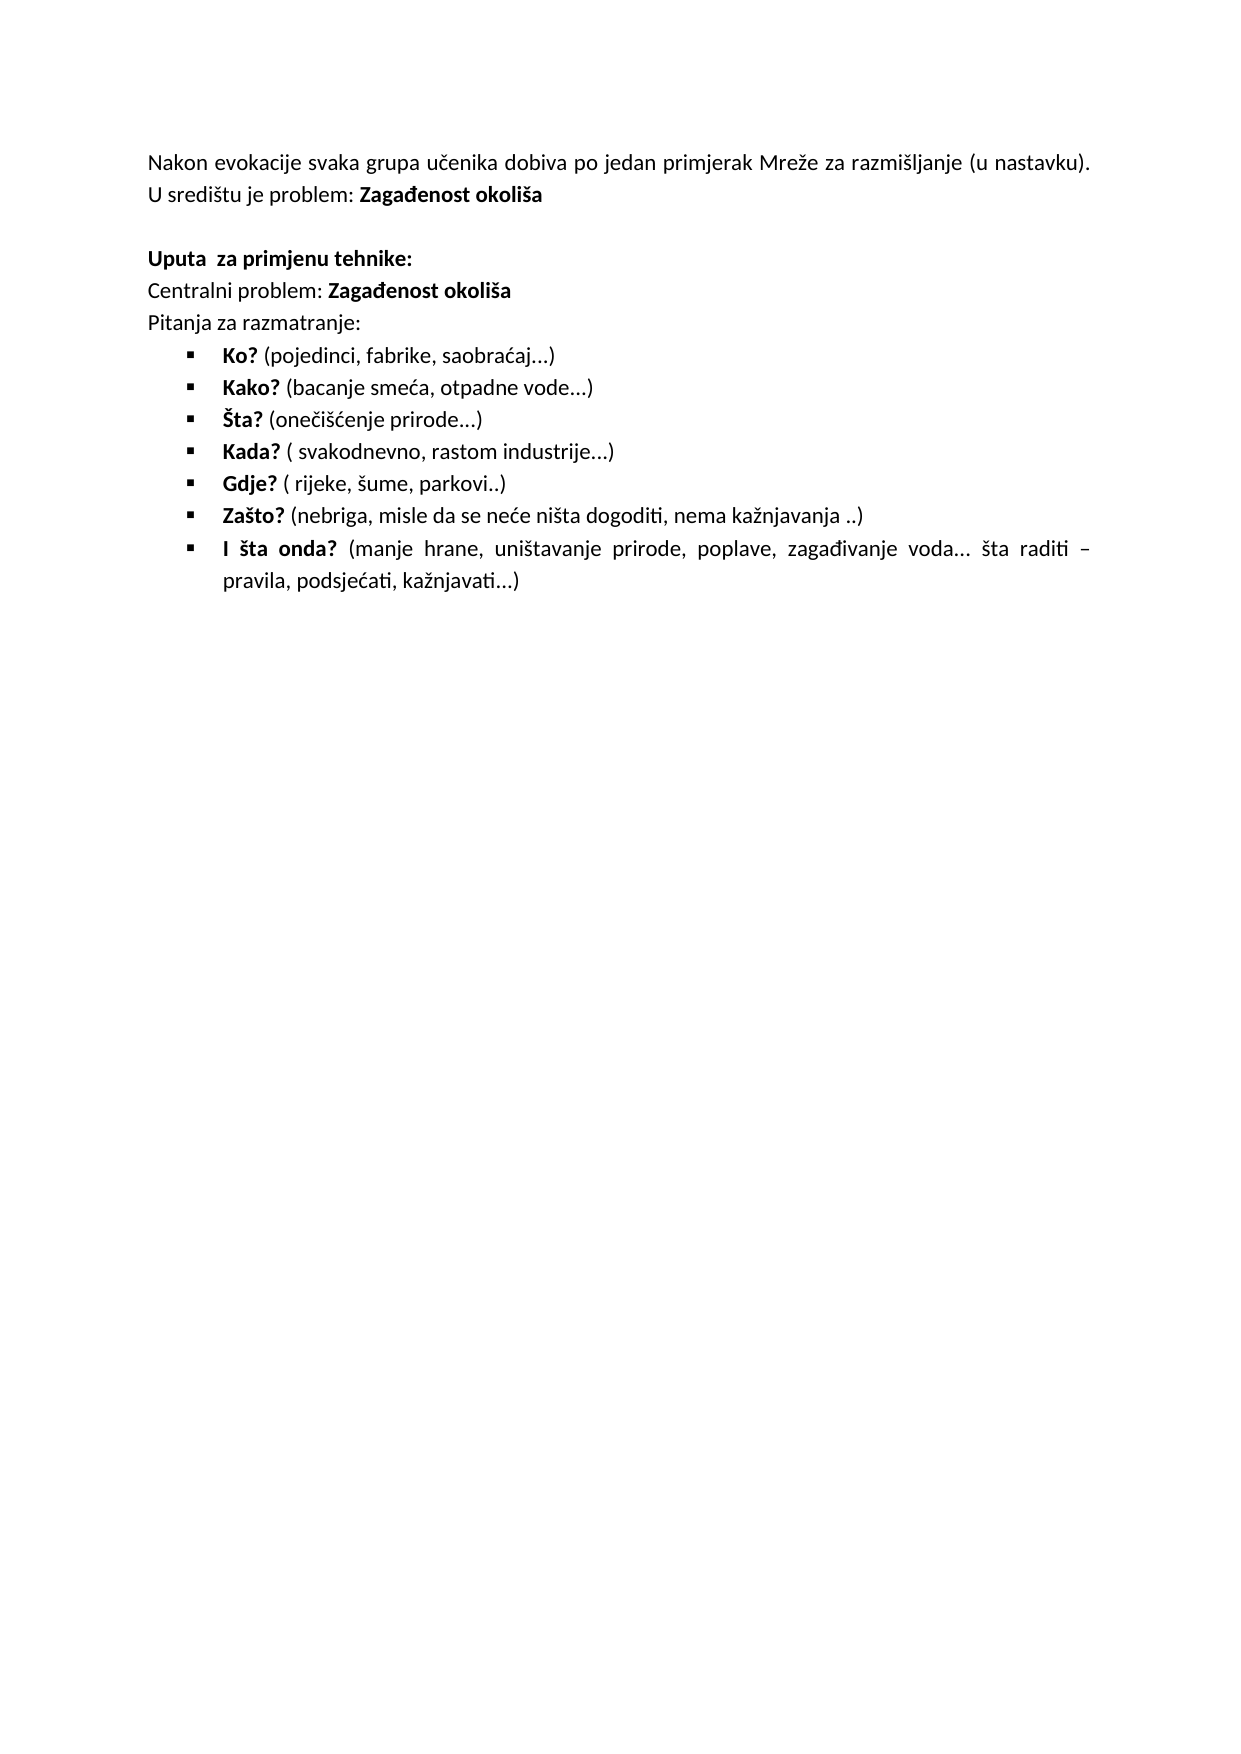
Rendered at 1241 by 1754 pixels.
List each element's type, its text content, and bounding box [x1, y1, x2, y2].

text Centralni problem: Zagađenost okoliša [148, 276, 1093, 304]
text Uputa za primjenu tehnike: [148, 244, 1093, 272]
list Kako? (bacanje smeća, otpadne vode...) [185, 373, 1093, 401]
list Kada? ( svakodnevno, rastom industrije...) [185, 437, 1093, 465]
text Pitanja za razmatranje: [148, 308, 1093, 337]
list Zašto? (nebriga, misle da se neće ništa dogoditi, nema kažnjavanja ..) [185, 502, 1093, 530]
list Gdje? ( rijeke, šume, parkovi..) [185, 469, 1093, 497]
list Šta? (onečišćenje prirode...) [185, 405, 1093, 433]
text Nakon evokacije svaka grupa učenika dobiva po jedan primjerak Mreže za razmišljanje (u nastavku). U središtu je problem: Zagađenost okoliša [148, 148, 1093, 208]
list Ko? (pojedinci, fabrike, saobraćaj...) [185, 341, 1093, 369]
list I šta onda? (manje hrane, uništavanje prirode, poplave, zagađivanje voda... šta raditi – pravila, podsjećati, kažnjavati...) [185, 534, 1093, 594]
